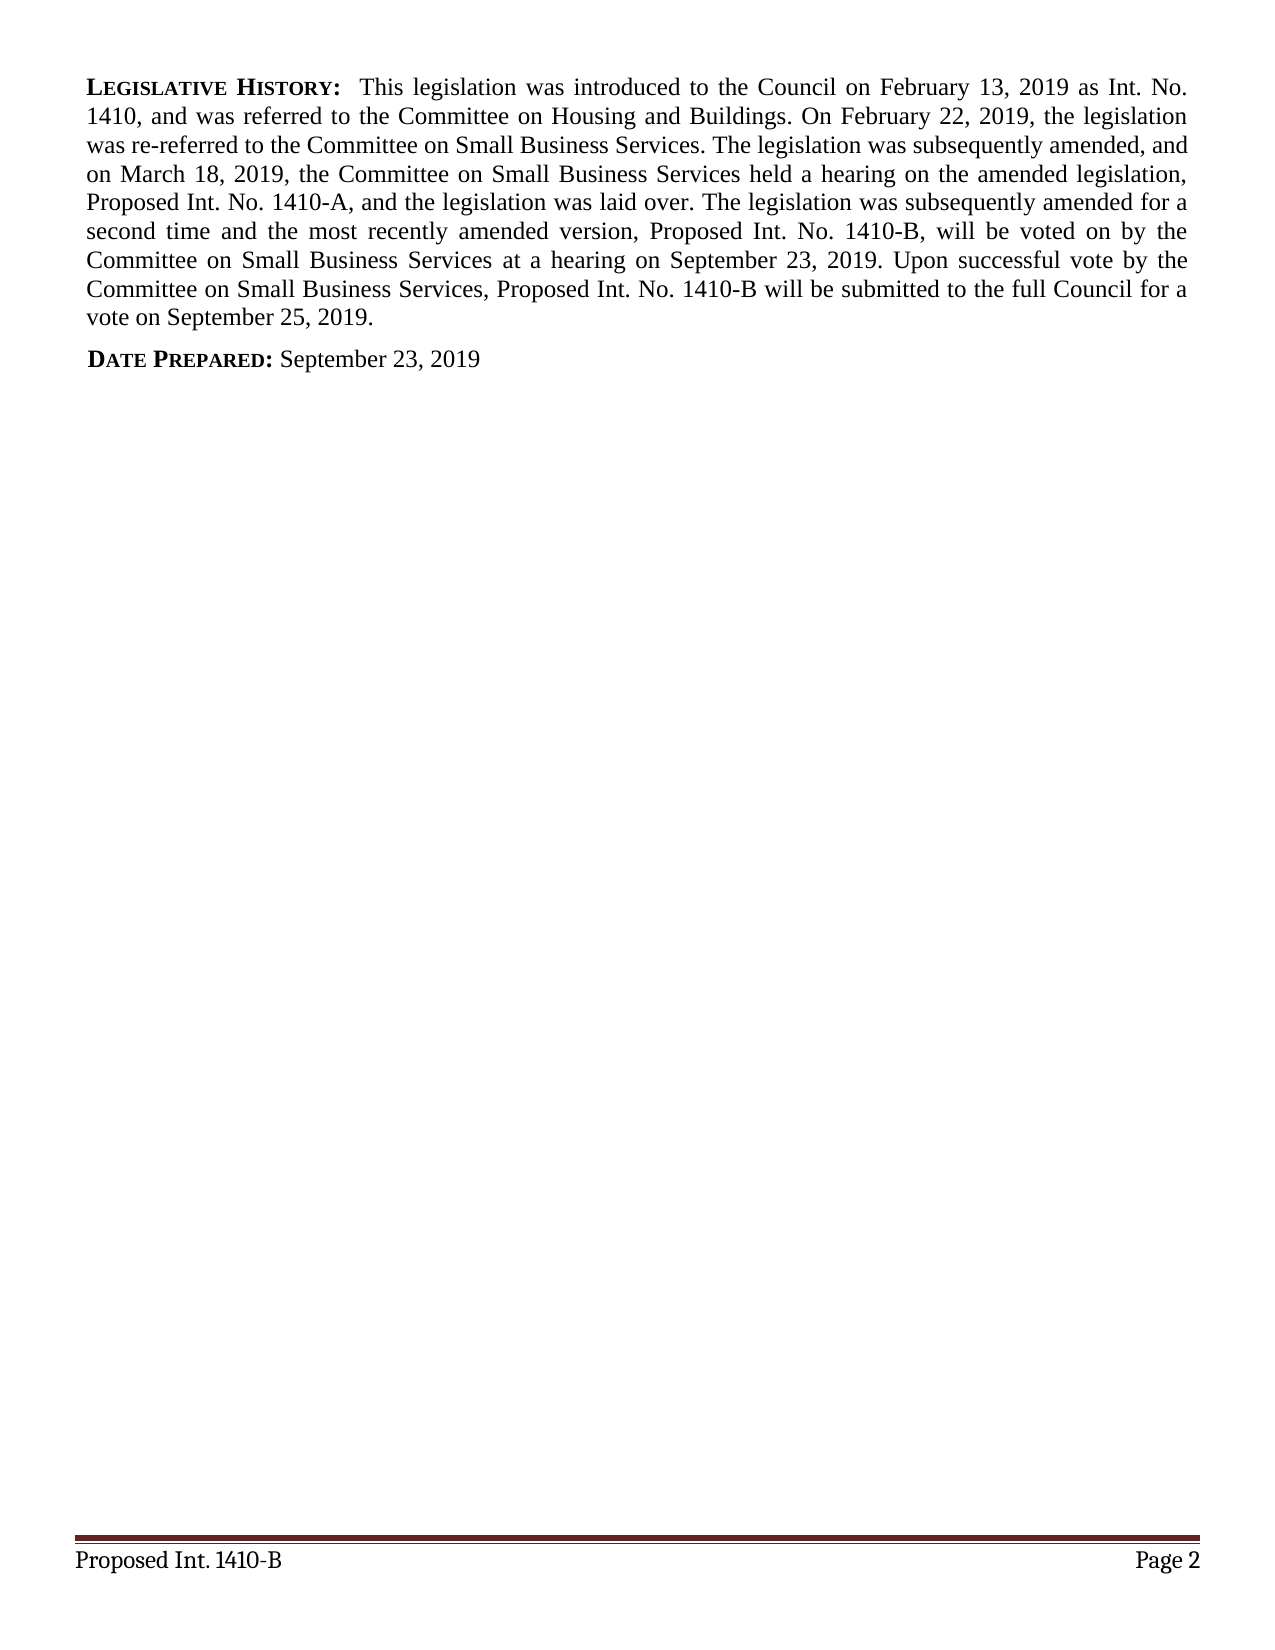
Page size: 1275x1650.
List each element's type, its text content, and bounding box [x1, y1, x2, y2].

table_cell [75, 60, 1200, 344]
text Date Prepared: September 23, 2019 [75, 344, 1200, 372]
